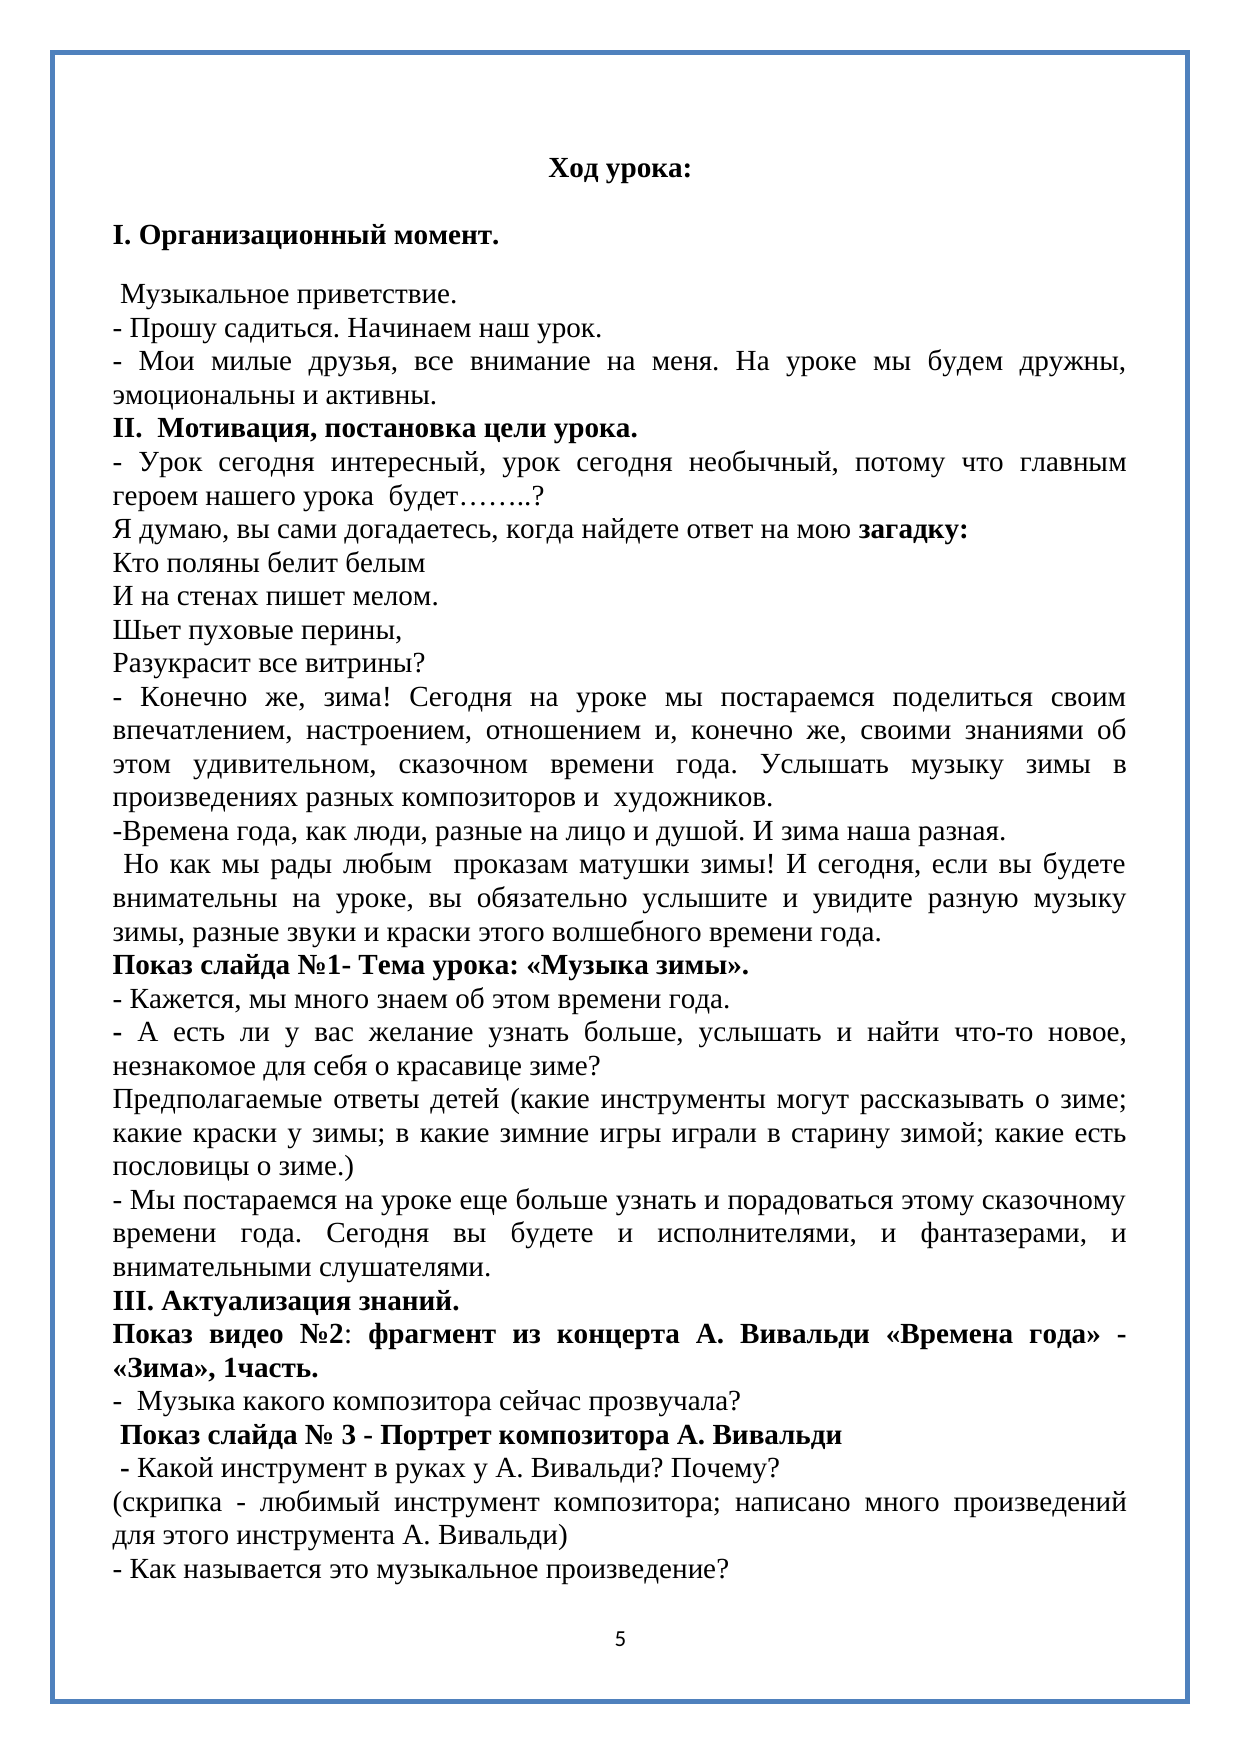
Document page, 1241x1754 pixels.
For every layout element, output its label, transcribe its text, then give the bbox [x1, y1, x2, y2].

text - Урок сегодня интересный, урок сегодня необычный, потому что главным героем нашего урока будет……..? [112, 444, 1128, 511]
text - Какой инструмент в руках у А. Вивальди? Почему? [112, 1450, 1128, 1484]
text (скрипка - любимый инструмент композитора; написано много произведений для этого инструмента А. Вивальди) [112, 1484, 1128, 1551]
text Предполагаемые ответы детей (какие инструменты могут рассказывать о зиме; какие краски у зимы; в какие зимние игры играли в старину зимой; какие есть пословицы о зиме.) [112, 1081, 1128, 1182]
text I. Организационный момент. [112, 217, 1128, 251]
text Показ видео №2: фрагмент из концерта А. Вивальди «Времена года» - «Зима», 1часть. [112, 1316, 1128, 1383]
text - А есть ли у вас желание узнать больше, услышать и найти что-то новое, незнакомое для себя о красавице зиме? [112, 1014, 1128, 1081]
text Показ слайда № 3 - Портрет композитора А. Вивальди [112, 1417, 1128, 1450]
text Показ слайда №1- Тема урока: «Музыка зимы». [112, 947, 1128, 981]
text И на стенах пишет мелом. [112, 578, 1128, 612]
text - Как называется это музыкальное произведение? [112, 1551, 1128, 1584]
text Ход урока: [112, 150, 1128, 183]
text Разукрасит все витрины? [112, 645, 1128, 679]
text II. Мотивация, постановка цели урока. [112, 411, 1128, 444]
text Кто поляны белит белым [112, 545, 1128, 578]
text -Времена года, как люди, разные на лицо и душой. И зима наша разная. [112, 813, 1128, 847]
text - Мы постараемся на уроке еще больше узнать и порадоваться этому сказочному времени года. Сегодня вы будете и исполнителями, и фантазерами, и внимательными слушателями. [112, 1182, 1128, 1283]
text Музыкальное приветствие. [112, 276, 1128, 310]
text - Прошу садиться. Начинаем наш урок. [112, 310, 1128, 343]
text - Конечно же, зима! Сегодня на уроке мы постараемся поделиться своим впечатлением, настроением, отношением и, конечно же, своими знаниями об этом удивительном, сказочном времени года. Услышать музыку зимы в произведениях разных композиторов и художников. [112, 679, 1128, 813]
text Я думаю, вы сами догадаетесь, когда найдете ответ на мою загадку: [112, 511, 1128, 545]
text - Музыка какого композитора сейчас прозвучала? [112, 1383, 1128, 1417]
text - Мои милые друзья, все внимание на меня. На уроке мы будем дружны, эмоциональны и активны. [112, 343, 1128, 411]
text Но как мы рады любым проказам матушки зимы! И сегодня, если вы будете внимательны на уроке, вы обязательно услышите и увидите разную музыку зимы, разные звуки и краски этого волшебного времени года. [112, 847, 1128, 947]
text - Кажется, мы много знаем об этом времени года. [112, 981, 1128, 1014]
text III. Актуализация знаний. [112, 1283, 1128, 1316]
text Шьет пуховые перины, [112, 612, 1128, 645]
